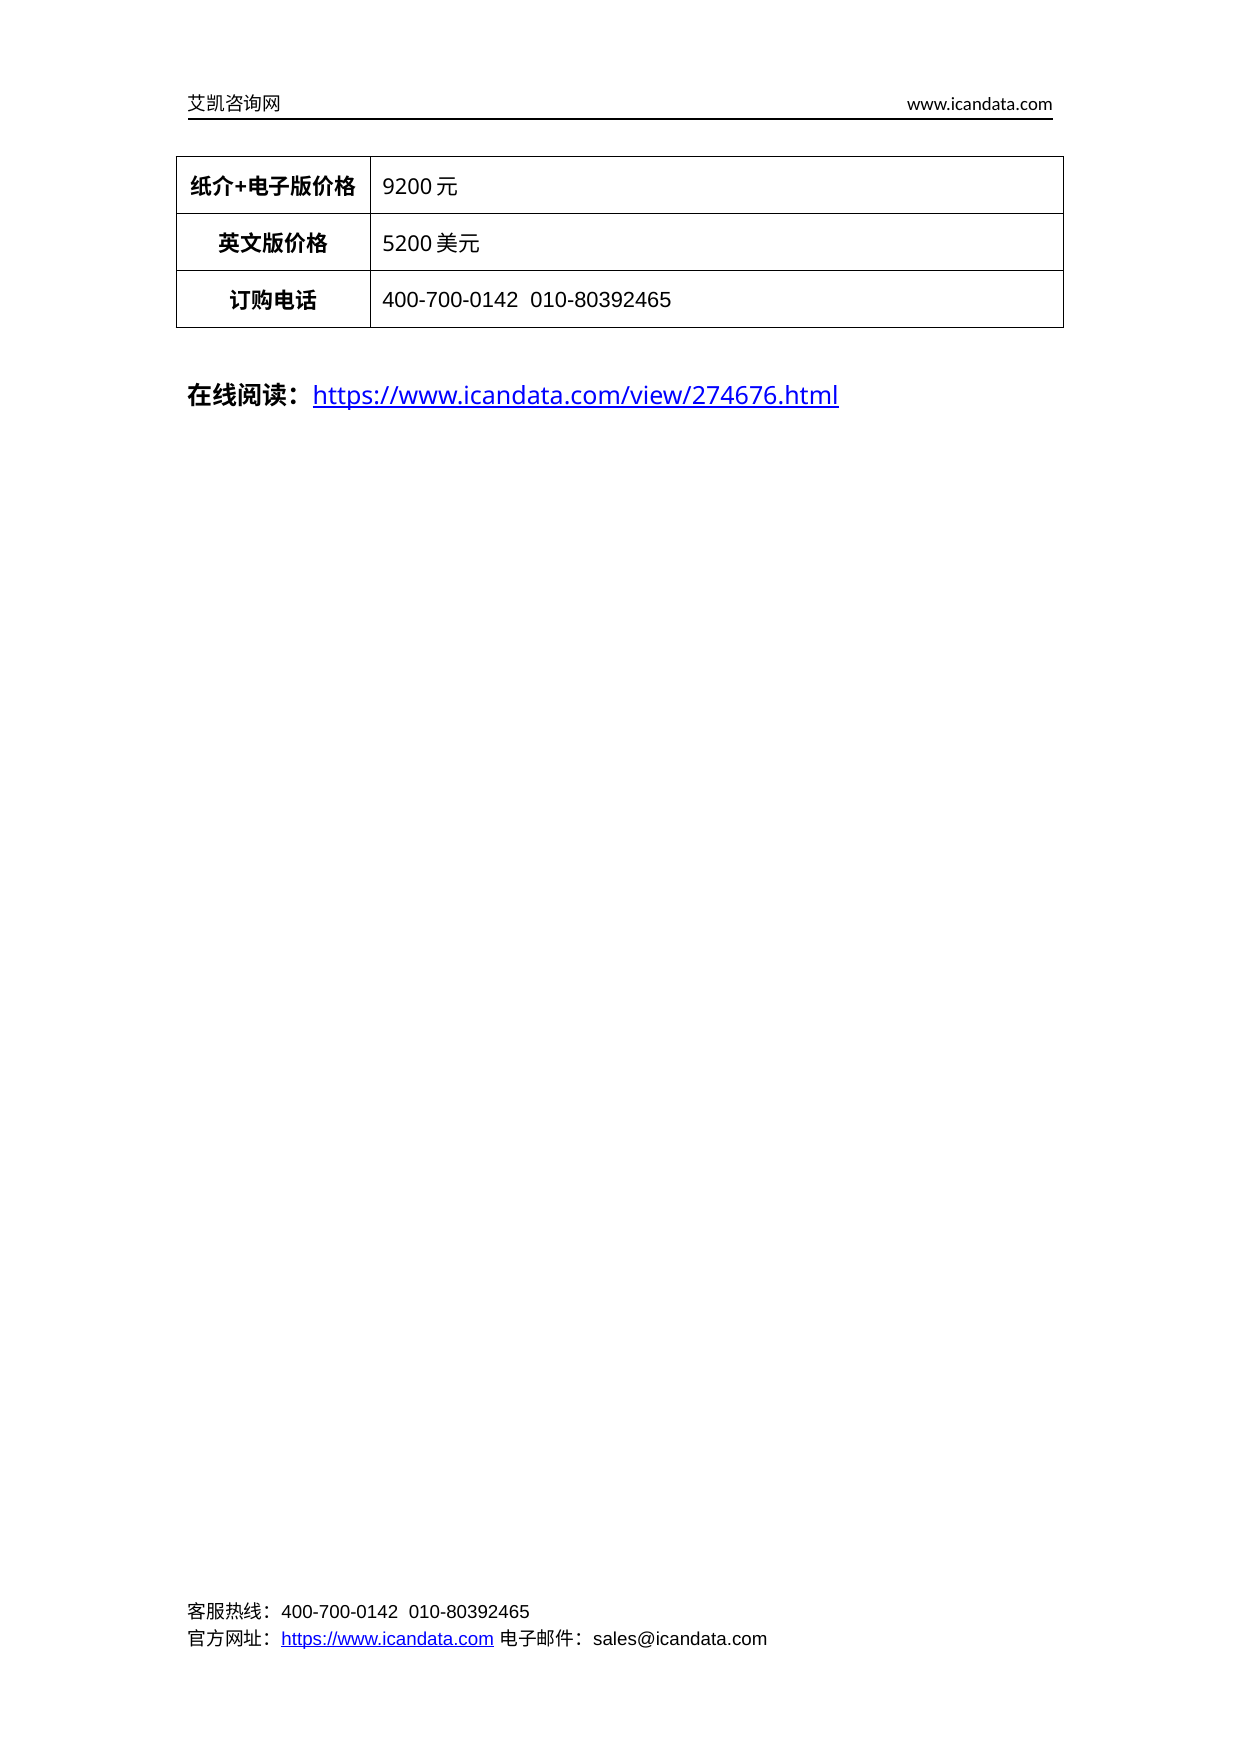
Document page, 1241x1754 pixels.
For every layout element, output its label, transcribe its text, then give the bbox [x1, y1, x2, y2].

table_cell 纸介+电子版价格 [177, 157, 370, 213]
table_cell 订购电话 [177, 271, 370, 327]
table_cell 9200元 [371, 157, 1063, 213]
table_cell 5200美元 [371, 214, 1063, 270]
text 在线阅读：https://www.icandata.com/view/274676.html [187, 361, 1053, 426]
table_cell 英文版价格 [177, 214, 370, 270]
table_cell 400-700-0142 010-80392465 [371, 271, 1063, 327]
